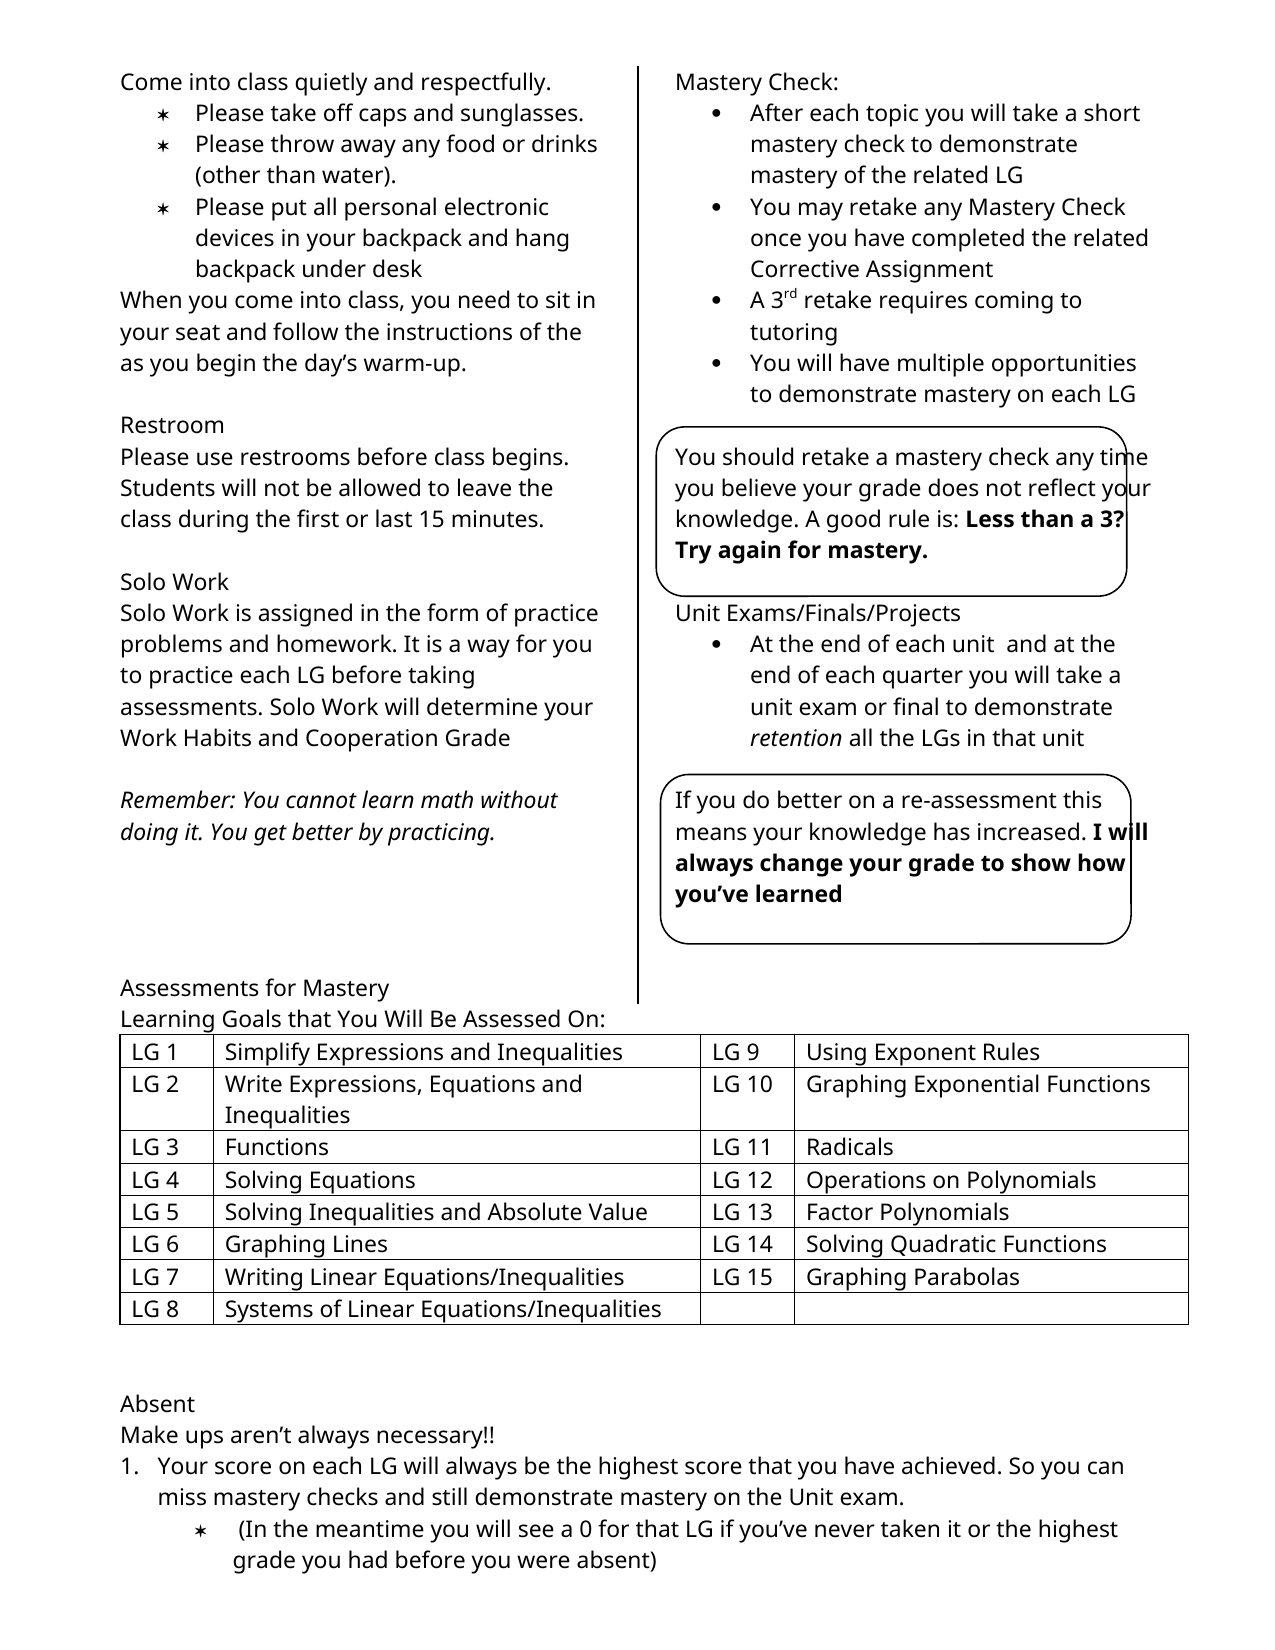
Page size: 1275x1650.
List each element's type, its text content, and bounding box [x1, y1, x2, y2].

text Learning Goals that You Will Be Assessed On: [120, 1003, 1155, 1034]
table_cell Systems of Linear Equations/Inequalities [214, 1293, 700, 1324]
list Please put all personal electronic devices in your backpack and hang backpack under desk [157, 191, 600, 284]
table_header LG 9 [701, 1035, 794, 1067]
table_cell Functions [214, 1131, 700, 1162]
table_cell Factor Polynomials [795, 1196, 1188, 1227]
list A 3rd retake requires coming to tutoring [712, 284, 1155, 347]
table_cell Solving Equations [214, 1164, 700, 1195]
table_cell LG 15 [701, 1260, 794, 1292]
list You may retake any Mastery Check once you have completed the related Corrective Assignment [712, 191, 1155, 284]
table_cell LG 7 [121, 1260, 213, 1292]
table_cell LG 2 [121, 1068, 213, 1130]
table_cell LG 12 [701, 1164, 794, 1195]
text You should retake a mastery check any time you believe your grade does not reflect your knowledge. A good rule is: Less than a 3? Try again for mastery. [675, 441, 1125, 566]
table_cell LG 13 [701, 1196, 794, 1227]
table_cell LG 8 [121, 1293, 213, 1324]
table_cell [795, 1293, 1188, 1324]
list After each topic you will take a short mastery check to demonstrate mastery of the related LG [712, 97, 1155, 191]
table_cell LG 6 [121, 1228, 213, 1259]
table_cell Solving Inequalities and Absolute Value [214, 1196, 700, 1227]
list At the end of each unit and at the end of each quarter you will take a unit exam or final to demonstrate retention all the LGs in that unit [712, 628, 1155, 753]
text Assessments for Mastery [120, 972, 600, 1003]
table_cell Radicals [795, 1131, 1188, 1162]
table_cell LG 11 [701, 1131, 794, 1162]
table_cell Operations on Polynomials [795, 1164, 1188, 1195]
table_cell LG 14 [701, 1228, 794, 1259]
text Unit Exams/Finals/Projects [675, 597, 1155, 628]
list Your score on each LG will always be the highest score that you have achieved. So you can miss mastery checks and still demonstrate mastery on the Unit exam. [120, 1450, 1155, 1512]
table_header Simplify Expressions and Inequalities [214, 1035, 700, 1067]
table_cell Solving Quadratic Functions [795, 1228, 1188, 1259]
table_cell Graphing Exponential Functions [795, 1068, 1188, 1130]
table_header LG 1 [121, 1035, 213, 1067]
text Make ups aren’t always necessary!! [120, 1419, 1155, 1450]
list Please take off caps and sunglasses. [157, 97, 600, 128]
text Solo Work is assigned in the form of practice problems and homework. It is a way for you to practice each LG before taking assessments. Solo Work will determine your Work Habits and Cooperation Grade [120, 597, 600, 753]
list (In the meantime you will see a 0 for that LG if you’ve never taken it or the highest grade you had before you were absent) [195, 1512, 1155, 1575]
text Come into class quietly and respectfully. [120, 66, 600, 97]
text Absent [120, 1387, 1155, 1419]
text Mastery Check: [675, 66, 1155, 97]
text Restroom [120, 409, 600, 441]
text When you come into class, you need to sit in your seat and follow the instructions of the as you begin the day’s warm-up. [120, 284, 600, 378]
table_cell LG 10 [701, 1068, 794, 1130]
text Please use restrooms before class begins. [120, 441, 600, 472]
table_header Using Exponent Rules [795, 1035, 1188, 1067]
table_cell Writing Linear Equations/Inequalities [214, 1260, 700, 1292]
table_cell Write Expressions, Equations and Inequalities [214, 1068, 700, 1130]
text If you do better on a re-assessment this means your knowledge has increased. I will always change your grade to show how you’ve learned [675, 784, 1130, 909]
text Remember: You cannot learn math without doing it. You get better by practicing. [120, 784, 600, 847]
table_cell LG 4 [121, 1164, 213, 1195]
table_cell LG 3 [121, 1131, 213, 1162]
list You will have multiple opportunities to demonstrate mastery on each LG [712, 347, 1155, 409]
table_cell LG 5 [121, 1196, 213, 1227]
table_cell [701, 1293, 794, 1324]
table_cell Graphing Lines [214, 1228, 700, 1259]
text Solo Work [120, 566, 600, 597]
list Please throw away any food or drinks (other than water). [157, 128, 600, 191]
text Students will not be allowed to leave the class during the first or last 15 minutes. [120, 472, 600, 534]
table_cell Graphing Parabolas [795, 1260, 1188, 1292]
